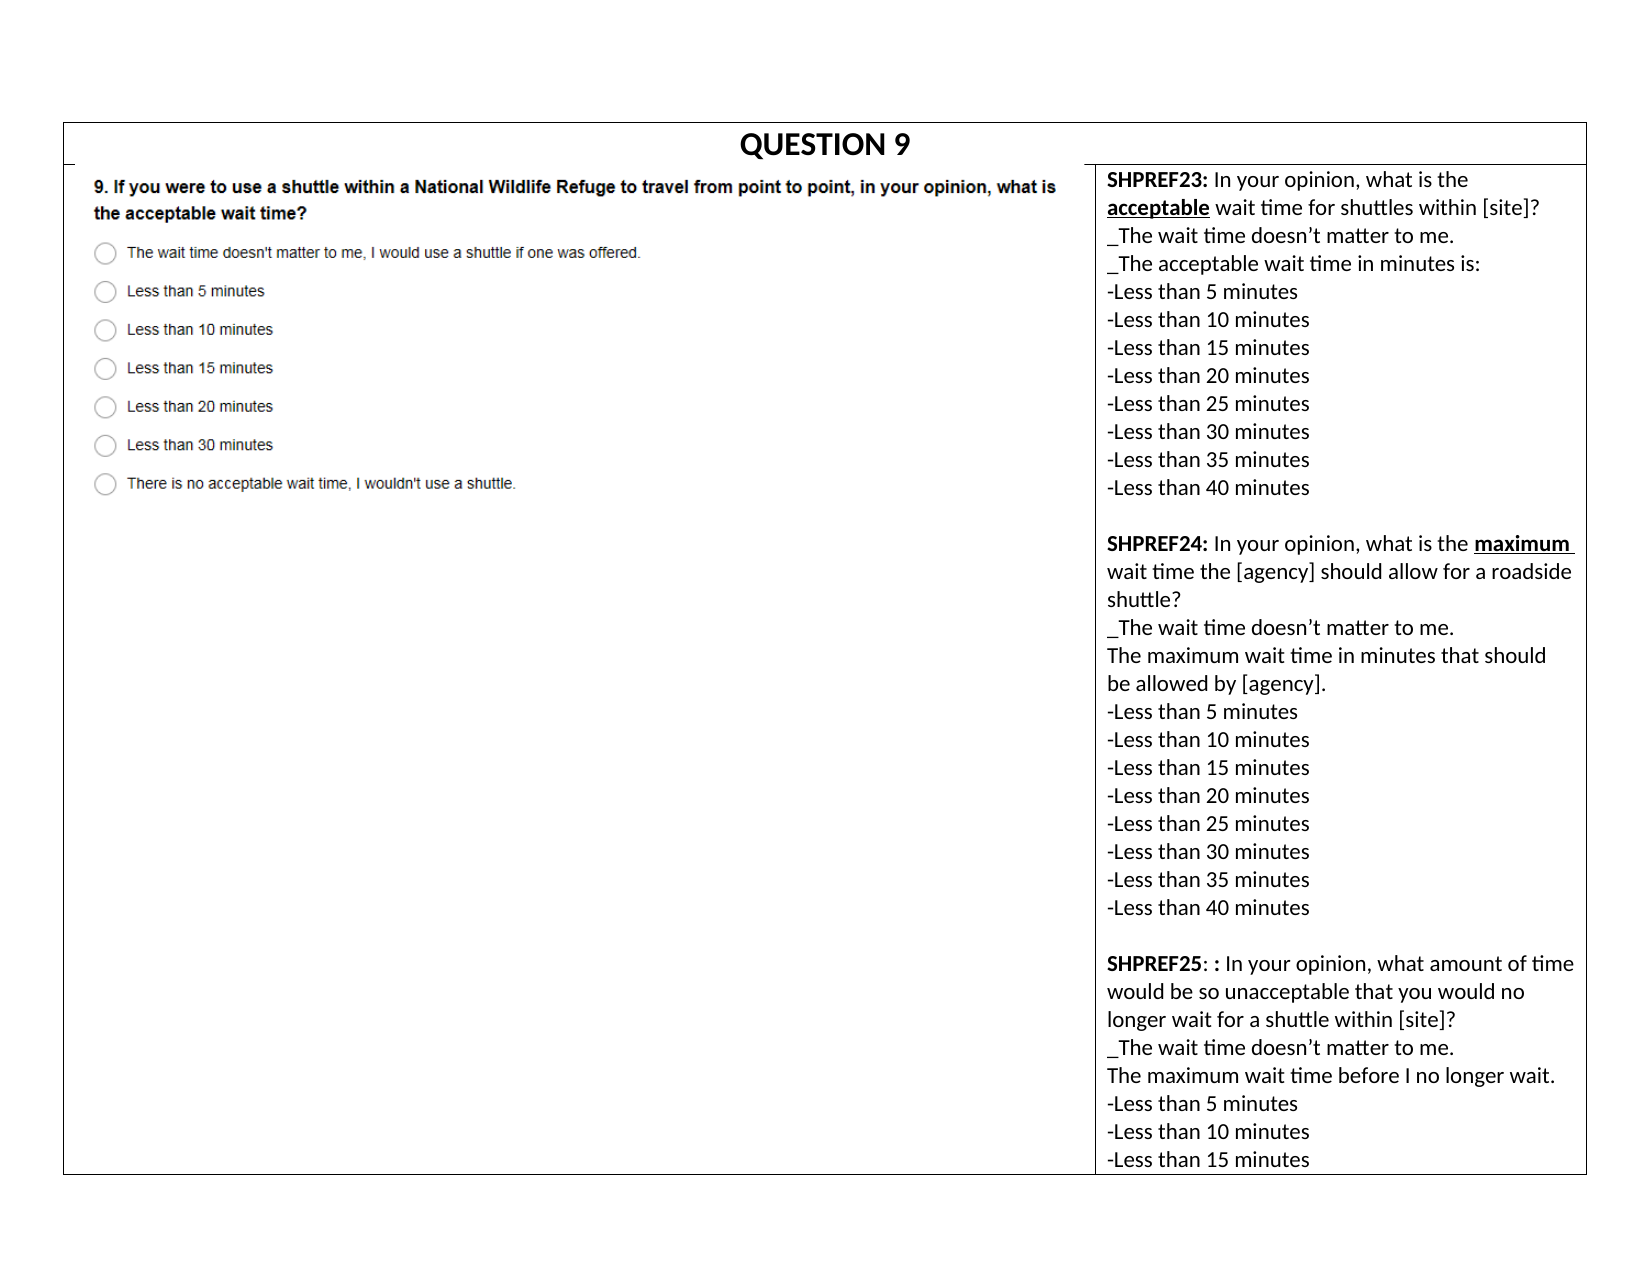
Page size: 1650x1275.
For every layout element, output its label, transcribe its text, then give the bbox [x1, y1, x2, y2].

table_cell [64, 165, 1095, 1173]
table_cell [1096, 165, 1586, 1173]
table_header QUESTION 9 [64, 123, 1586, 164]
picture [75, 164, 1085, 536]
